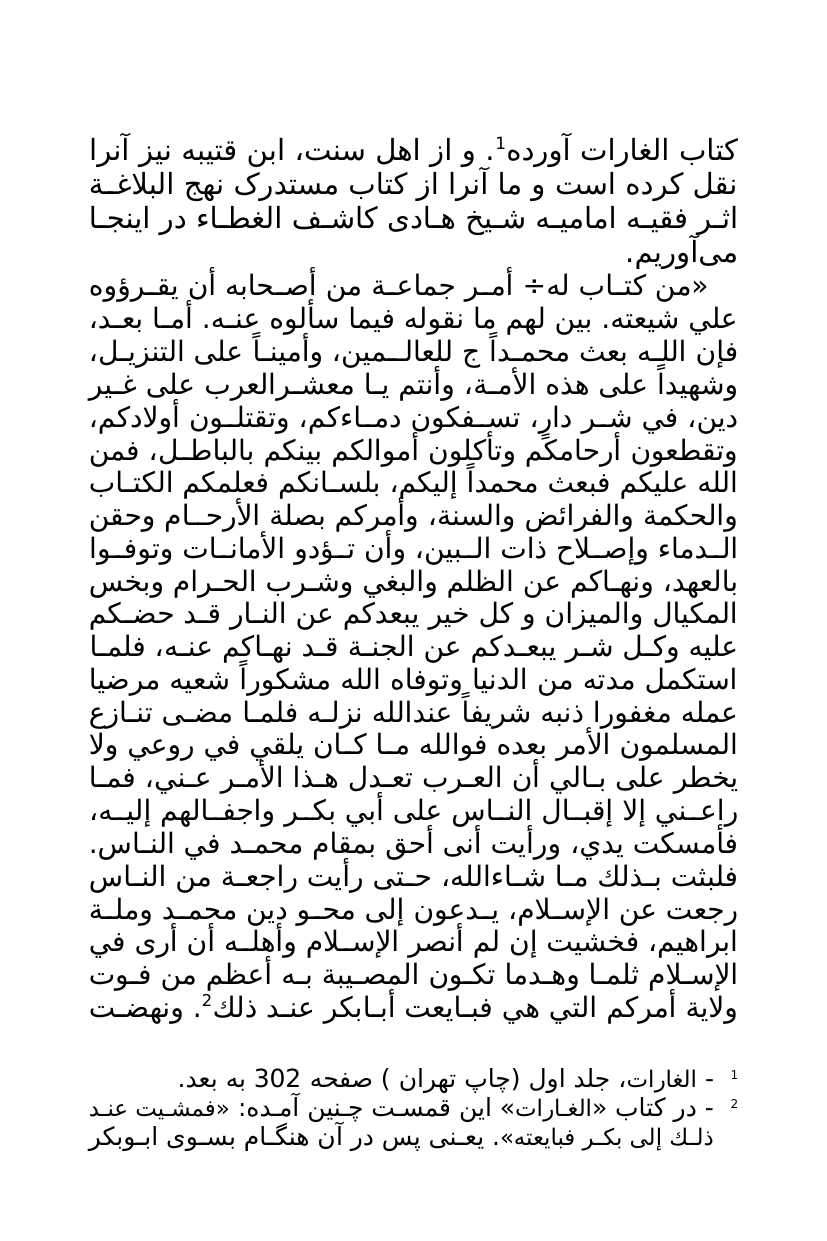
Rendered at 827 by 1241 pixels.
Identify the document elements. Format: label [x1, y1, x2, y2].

text [89, 133, 738, 269]
text [89, 269, 738, 1024]
